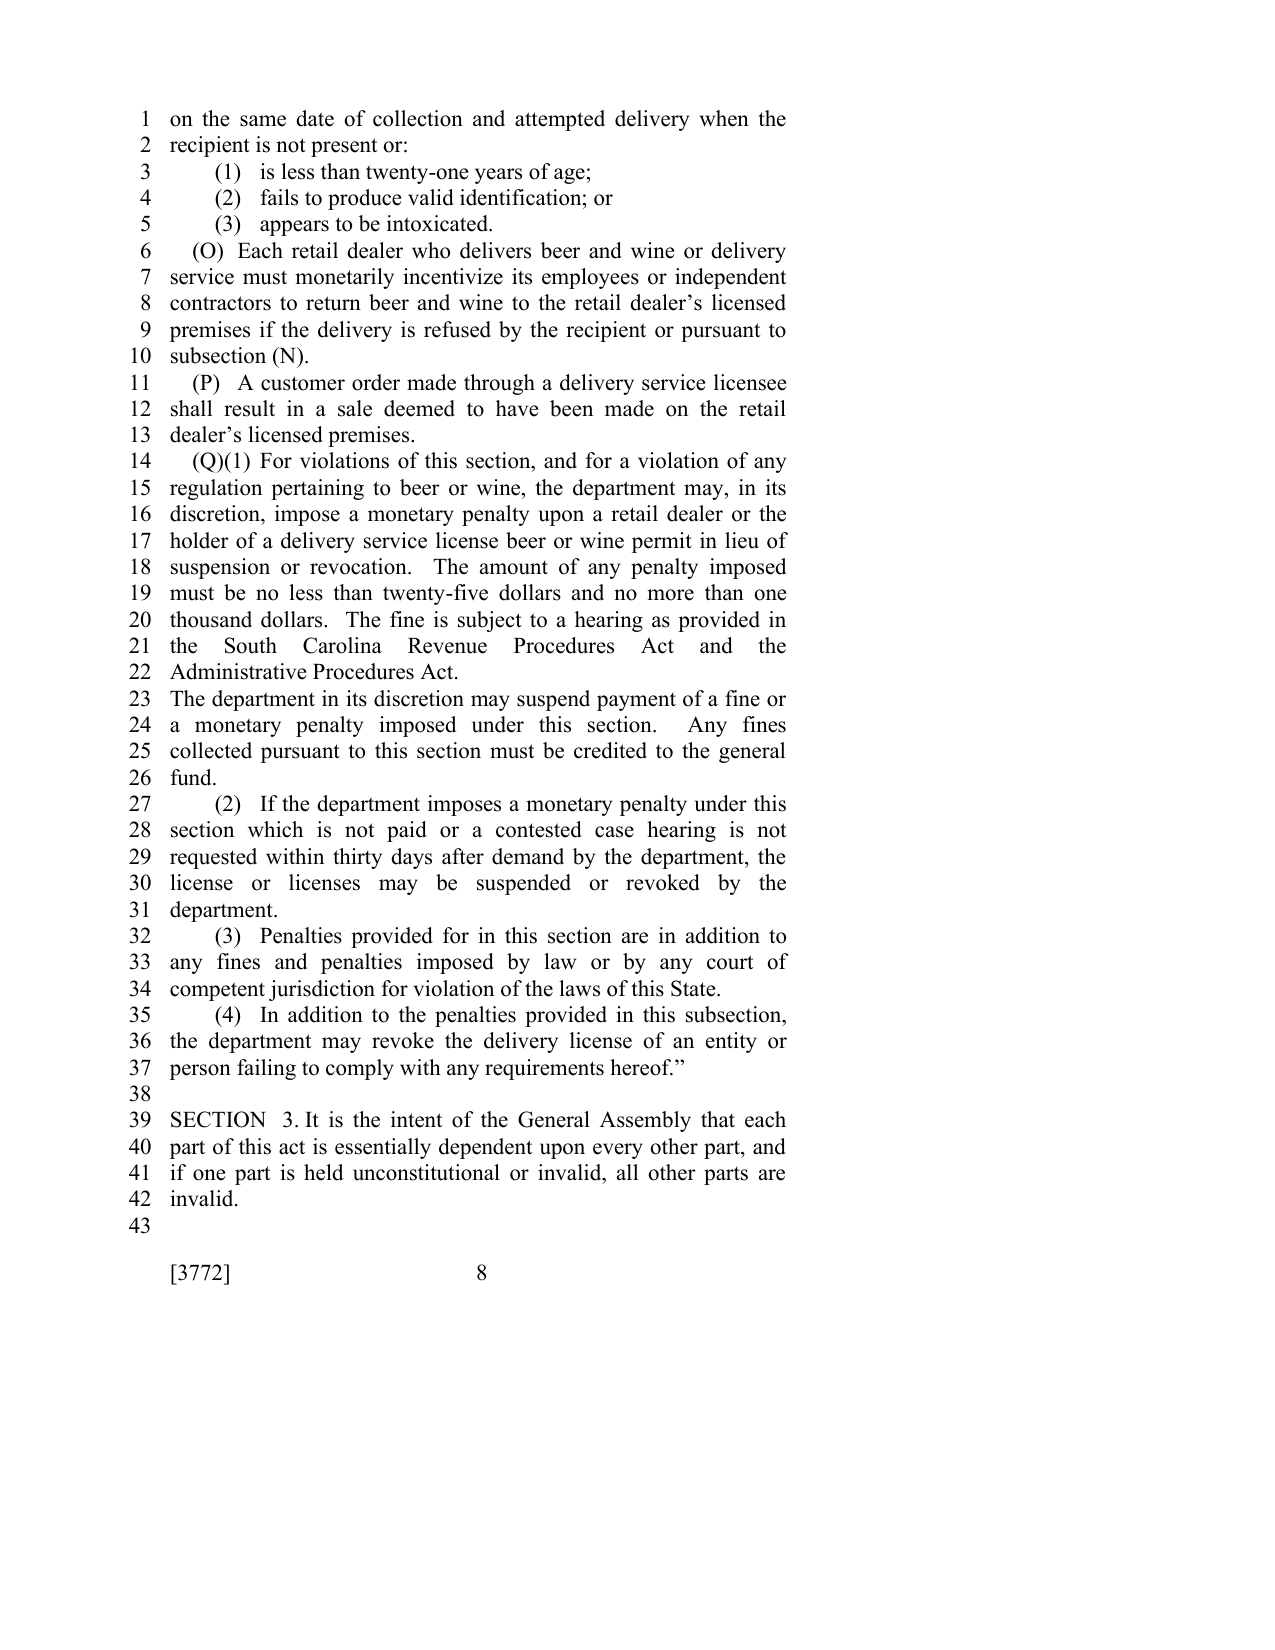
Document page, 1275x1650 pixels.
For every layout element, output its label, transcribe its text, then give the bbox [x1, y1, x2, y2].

text (3) appears to be intoxicated. [169, 210, 787, 237]
text (4) In addition to the penalties provided in this subsection, the department may revoke the delivery license of an entity or person failing to comply with any requirements hereof.” [169, 1001, 787, 1080]
text (P) A customer order made through a delivery service licensee shall result in a sale deemed to have been made on the retail dealer’s licensed premises. [169, 368, 787, 448]
text (2) If the department imposes a monetary penalty under this section which is not paid or a contested case hearing is not requested within thirty days after demand by the department, the license or licenses may be suspended or revoked by the department. [169, 790, 787, 922]
text (Q)(1) For violations of this section, and for a violation of any regulation pertaining to beer or wine, the department may, in its discretion, impose a monetary penalty upon a retail dealer or the holder of a delivery service license beer or wine permit in lieu of suspension or revocation. The amount of any penalty imposed must be no less than twenty-five dollars and no more than one thousand dollars. The fine is subject to a hearing as provided in the South Carolina Revenue Procedures Act and the Administrative Procedures Act. [169, 448, 787, 685]
text SECTION 3. It is the intent of the General Assembly that each part of this act is essentially dependent upon every other part, and if one part is held unconstitutional or invalid, all other parts are invalid. [169, 1106, 787, 1212]
text (3) Penalties provided for in this section are in addition to any fines and penalties imposed by law or by any court of competent jurisdiction for violation of the laws of this State. [169, 922, 787, 1001]
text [169, 105, 787, 158]
text (O) Each retail dealer who delivers beer and wine or delivery service must monetarily incentivize its employees or independent contractors to return beer and wine to the retail dealer’s licensed premises if the delivery is refused by the recipient or pursuant to subsection (N). [169, 237, 787, 368]
text (2) fails to produce valid identification; or [169, 184, 787, 210]
text (1) is less than twenty-one years of age; [169, 158, 787, 184]
text The department in its discretion may suspend payment of a fine or a monetary penalty imposed under this section. Any fines collected pursuant to this section must be credited to the general fund. [169, 685, 787, 790]
